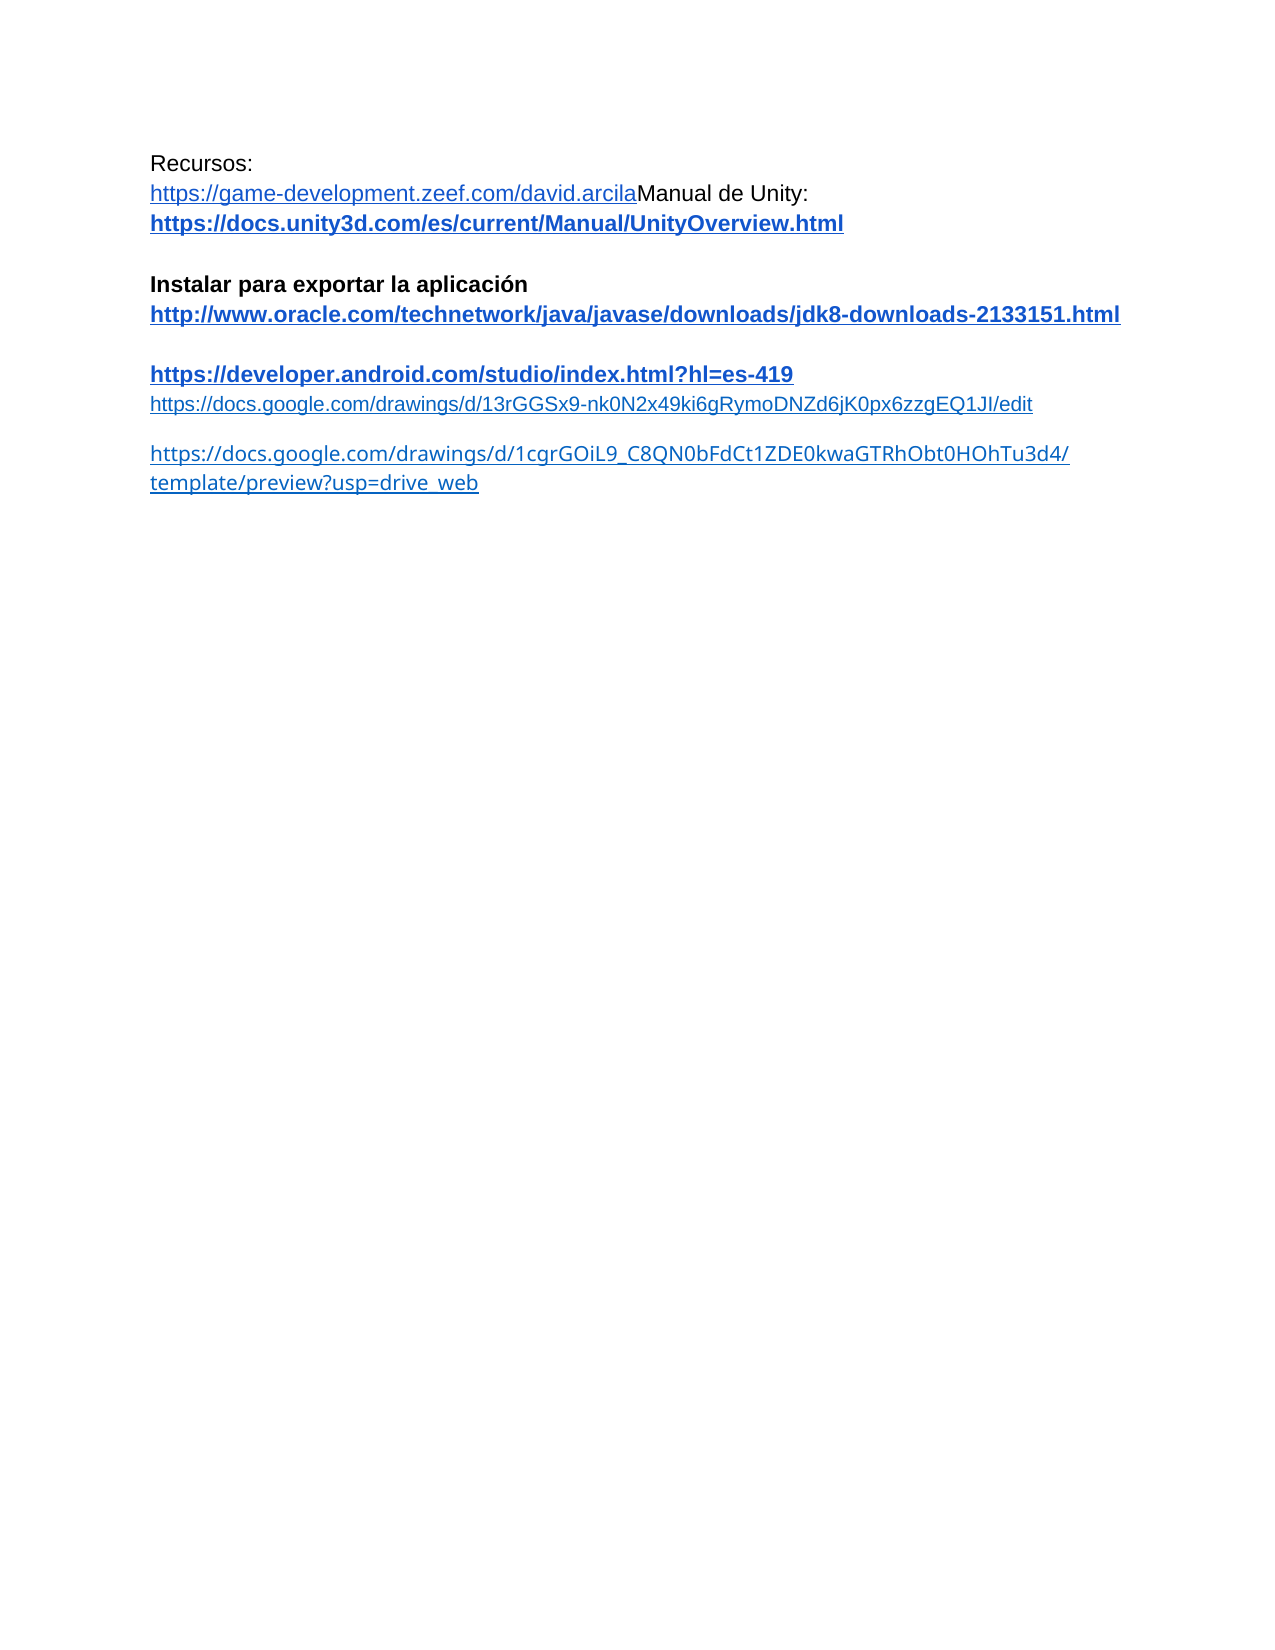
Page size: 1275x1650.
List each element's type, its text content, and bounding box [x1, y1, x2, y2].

text Instalar para exportar la aplicación [150, 271, 1125, 297]
text https://developer.android.com/studio/index.html?hl=es-419 [150, 361, 1125, 388]
text https://game-development.zeef.com/david.arcilaManual de Unity: https://docs.unity3d.com/es/current/Manual/UnityOverview.html [150, 180, 1125, 237]
text https://docs.google.com/drawings/d/1cgrGOiL9_C8QN0bFdCt1ZDE0kwaGTRhObt0HOhTu3d4/template/preview?usp=drive_web [150, 439, 1125, 496]
text https://docs.google.com/drawings/d/13rGGSx9-nk0N2x49ki6gRymoDNZd6jK0px6zzgEQ1JI/edit [150, 392, 1125, 416]
text Recursos: [150, 150, 1125, 176]
text http://www.oracle.com/technetwork/java/javase/downloads/jdk8-downloads-2133151.html [150, 301, 1125, 327]
